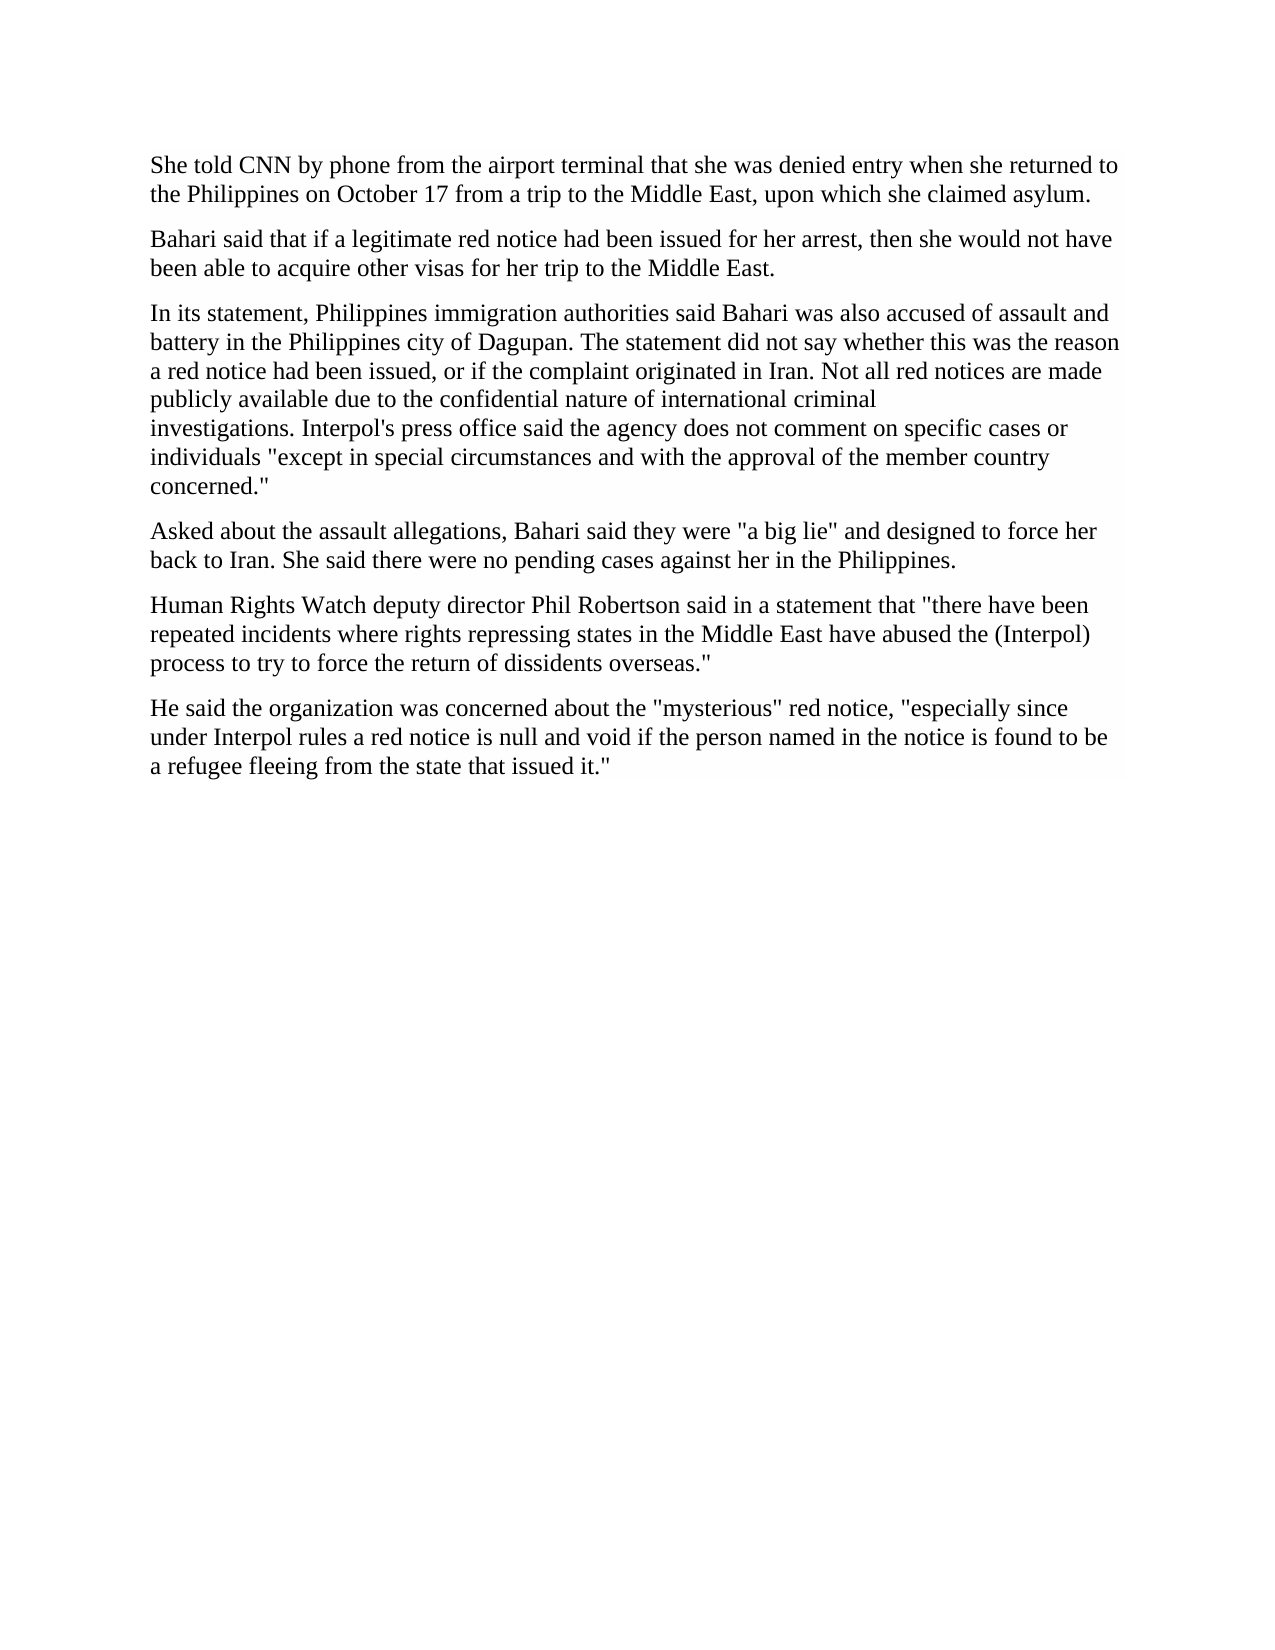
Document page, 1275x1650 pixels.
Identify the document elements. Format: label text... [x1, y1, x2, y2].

text He said the organization was concerned about the "mysterious" red notice, "especially since under Interpol rules a red notice is null and void if the person named in the notice is found to be a refugee fleeing from the state that issued it." [150, 693, 1125, 779]
text She told CNN by phone from the airport terminal that she was denied entry when she returned to the Philippines on October 17 from a trip to the Middle East, upon which she claimed asylum. [150, 150, 1125, 207]
text In its statement, Philippines immigration authorities said Bahari was also accused of assault and battery in the Philippines city of Dagupan. The statement did not say whether this was the reason a red notice had been issued, or if the complaint originated in Iran. Not all red notices are made publicly available due to the confidential nature of international criminal investigations. Interpol's press office said the agency does not comment on specific cases or individuals "except in special circumstances and with the approval of the member country concerned." [150, 298, 1125, 499]
text Human Rights Watch deputy director Phil Robertson said in a statement that "there have been repeated incidents where rights repressing states in the Middle East have abused the (Interpol) process to try to force the return of dissidents overseas." [150, 590, 1125, 677]
text Bahari said that if a legitimate red notice had been issued for her arrest, then she would not have been able to acquire other visas for her trip to the Middle East. [150, 224, 1125, 282]
text Asked about the assault allegations, Bahari said they were "a big lie" and designed to force her back to Iran. She said there were no pending cases against her in the Philippines. [150, 516, 1125, 574]
